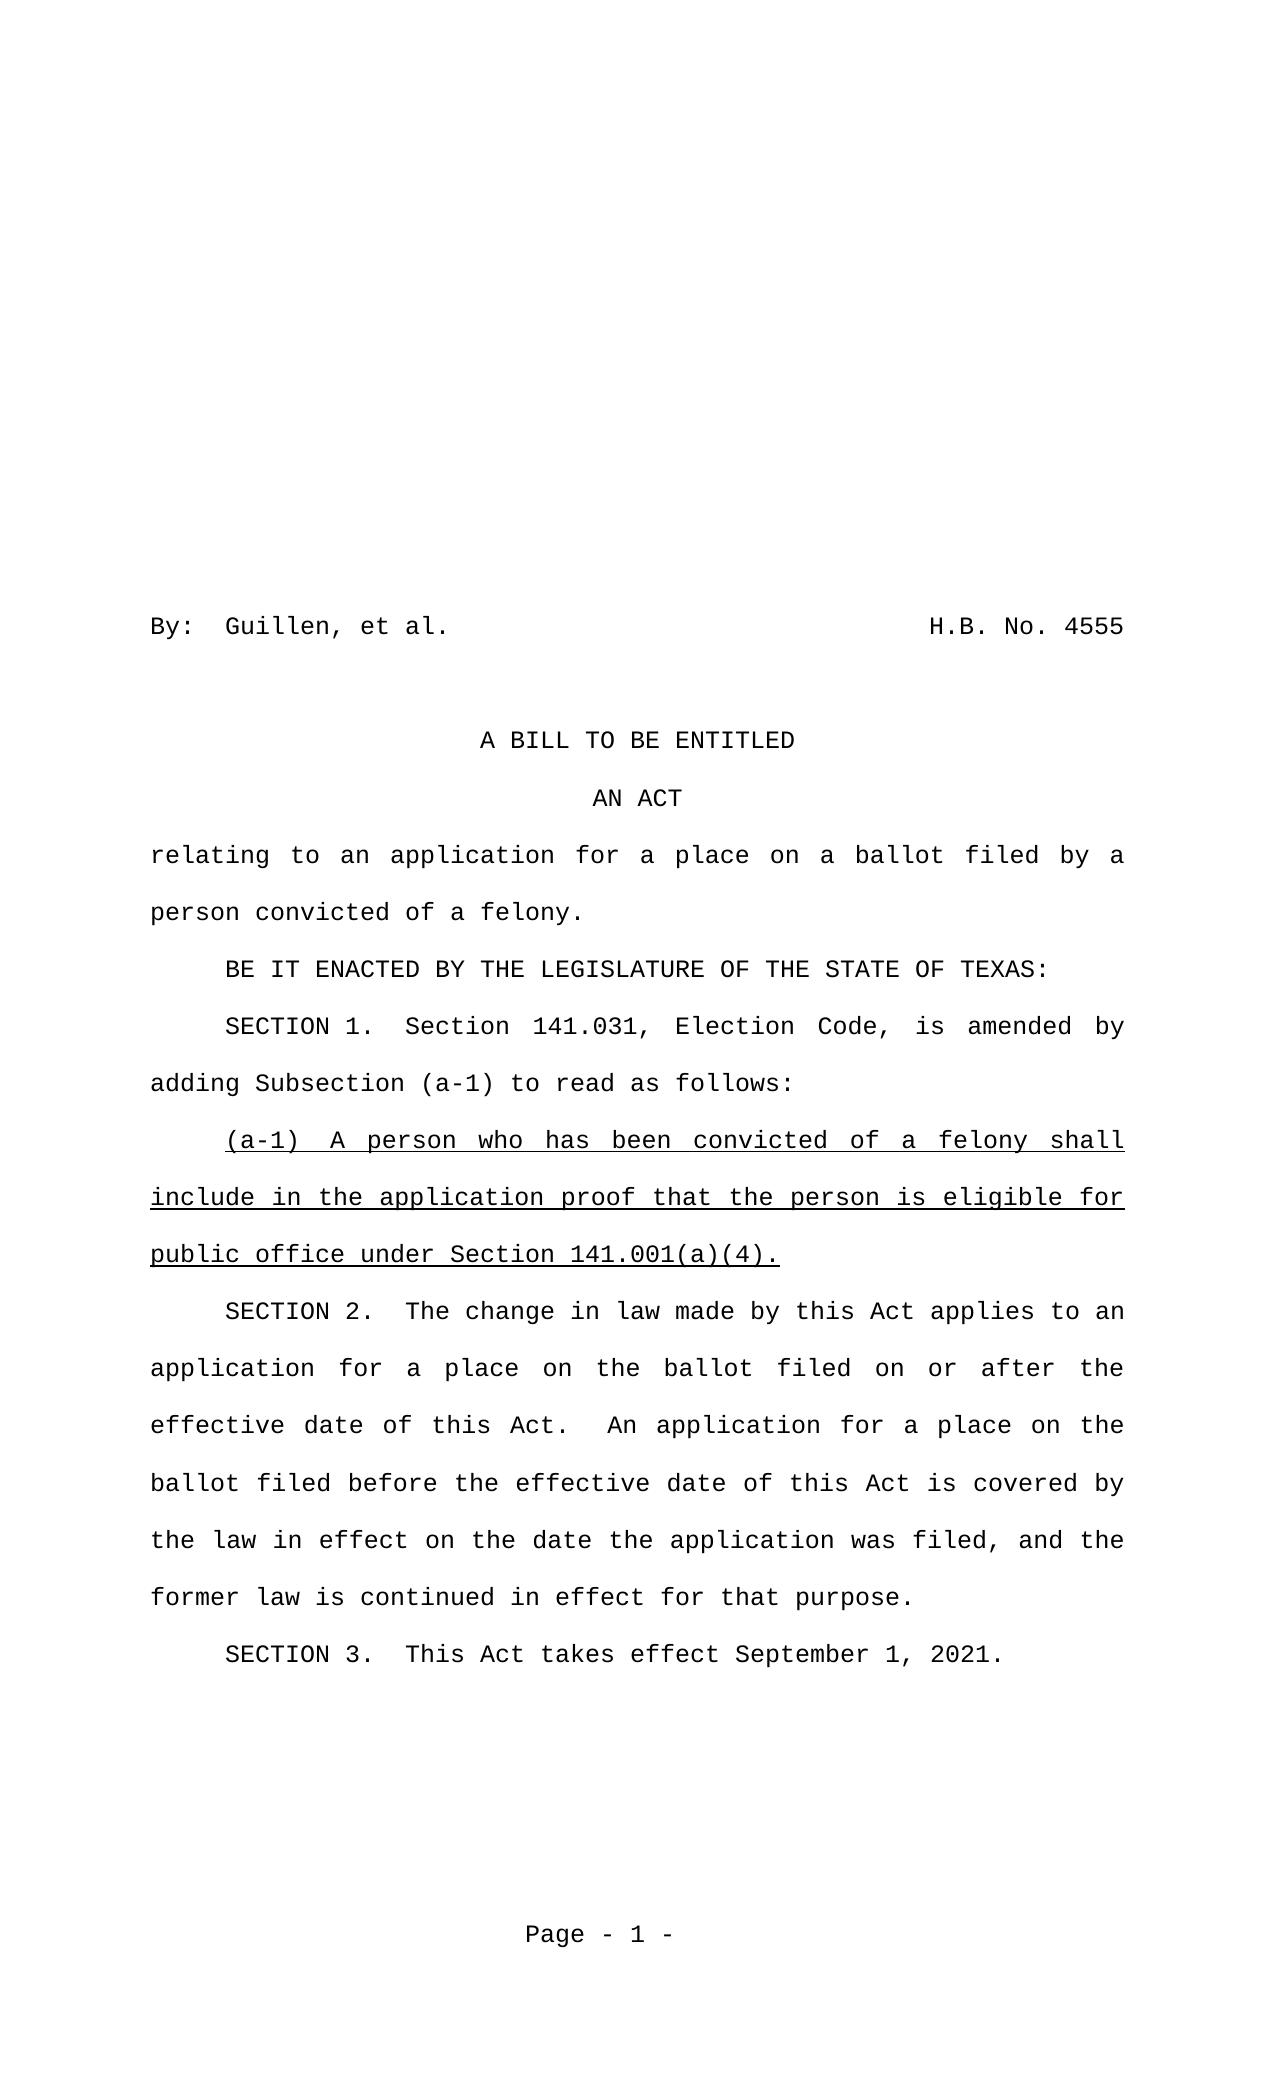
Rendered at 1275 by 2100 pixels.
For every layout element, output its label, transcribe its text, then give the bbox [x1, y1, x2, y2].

text AN ACT [150, 785, 1125, 813]
text relating to an application for a place on a ballot filed by a person convicted of a felony. [150, 842, 1125, 928]
text SECTION 3. This Act takes effect September 1, 2021. [150, 1641, 1125, 1670]
text (a-1) A person who has been convicted of a felony shall include in the application proof that the person is eligible for public office under Section 141.001(a)(4). [150, 1127, 1125, 1208]
text SECTION 2. The change in law made by this Act applies to an application for a place on the ballot filed on or after the effective date of this Act. An application for a place on the ballot filed before the effective date of this Act is covered by the law in effect on the date the application was filed, and the former law is continued in effect for that purpose. [150, 1299, 1125, 1613]
text SECTION 1. Section 141.031, Election Code, is amended by adding Subsection (a-1) to read as follows: [150, 1013, 1125, 1099]
text BE IT ENACTED BY THE LEGISLATURE OF THE STATE OF TEXAS: [150, 956, 1125, 985]
text A BILL TO BE ENTITLED [150, 728, 1125, 756]
text By: Guillen, et al. H.B. No. 4555 [150, 614, 1125, 642]
text (a-1) A person who has been convicted of a felony shall include in the application proof that the person is eligible for public office under Section 141.001(a)(4). [150, 1210, 1125, 1270]
